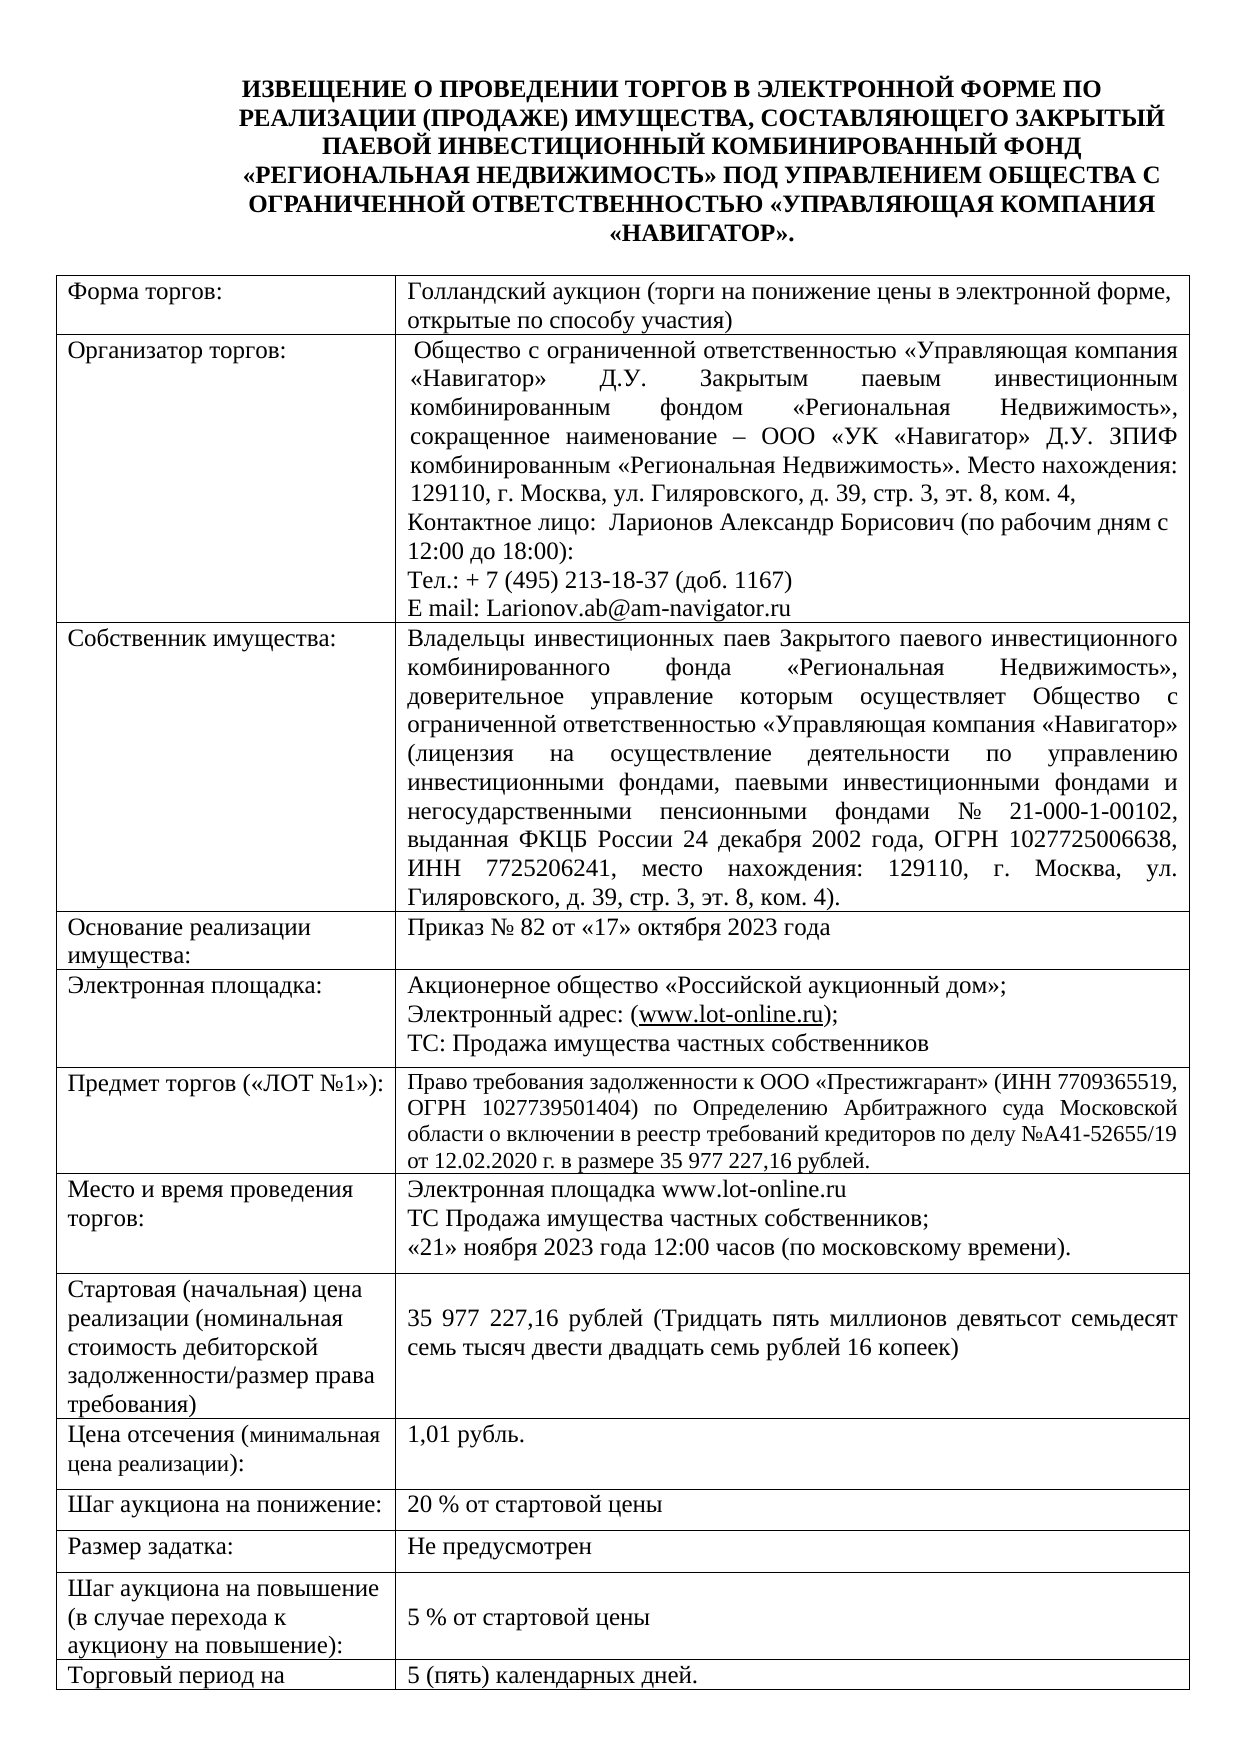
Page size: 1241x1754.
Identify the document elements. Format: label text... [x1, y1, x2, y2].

table_cell Акционерное общество «Российской аукционный дом»; Электронный адрес: (); ТС: Продажа имущества частных собственников [396, 970, 1189, 1067]
table_cell 1,01 рубль. [396, 1419, 1189, 1488]
table_cell Организатор торгов: [57, 335, 395, 622]
table_cell Электронная площадка: [57, 970, 395, 1067]
table_header Форма торгов: [57, 276, 395, 334]
table_cell Общество с ограниченной ответственностью «Управляющая компания «Навигатор» Д.У. Закрытым паевым инвестиционным комбинированным фондом «Региональная Недвижимость», сокращенное наименование – ООО «УК «Навигатор» Д.У. ЗПИФ комбинированным «Региональная Недвижимость». Место нахождения: 129110, г. Москва, ул. Гиляровского, д. 39, стр. 3, эт. 8, ком. 4, Контактное лицо: Ларионов Александр Борисович (по рабочим дням с 12:00 до 18:00): Тел.: + 7 (495) 213-18-37 (доб. 1167) E mail: Larionov.ab@am-navigator.ru [396, 335, 1189, 622]
table_cell Шаг аукциона на повышение (в случае перехода к аукциону на повышение): [57, 1573, 395, 1659]
table_cell 35 977 227,16 рублей (Тридцать пять миллионов девятьсот семьдесят семь тысяч двести двадцать семь рублей 16 копеек) [396, 1274, 1189, 1418]
table_cell Место и время проведения торгов: [57, 1174, 395, 1273]
table_cell Право требования задолженности к ООО «Престижгарант» (ИНН 7709365519, ОГРН 1027739501404) по Определению Арбитражного суда Московской области о включении в реестр требований кредиторов по делу №А41-52655/19 от 12.02.2020 г. в размере 35 977 227,16 рублей. [396, 1068, 1189, 1173]
table_cell Не предусмотрен [396, 1531, 1189, 1572]
table_cell 5 % от стартовой цены [396, 1573, 1189, 1659]
table_cell 20 % от стартовой цены [396, 1490, 1189, 1530]
table_header Голландский аукцион (торги на понижение цены в электронной форме, открытые по способу участия) [396, 276, 1189, 334]
table_cell Цена отсечения (минимальная цена реализации): [57, 1419, 395, 1488]
subtitle ИЗВЕЩЕНИЕ О ПРОВЕДЕНИИ ТОРГОВ В ЭЛЕКТРОННОЙ ФОРМЕ ПО РЕАЛИЗАЦИИ (ПРОДАЖЕ) ИМУЩЕСТВА, СОСТАВЛЯЮЩЕГО ЗАКРЫТЫЙ ПАЕВОЙ ИНВЕСТИЦИОННЫЙ КОМБИНИРОВАННЫЙ ФОНД «Региональная Недвижимость» ПОД УПРАВЛЕНИЕМ ОБЩЕСТВА С ОГРАНИЧЕННОЙ ОТВЕТСТВЕННОСТЬЮ «УПРАВЛЯЮЩАЯ КОМПАНИЯ «НАВИГАТОР». [177, 74, 1167, 246]
table_cell Размер задатка: [57, 1531, 395, 1572]
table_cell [396, 1660, 1189, 1689]
table_cell Основание реализации имущества: [57, 912, 395, 969]
table_cell Владельцы инвестиционных паев Закрытого паевого инвестиционного комбинированного фонда «Региональная Недвижимость», доверительное управление которым осуществляет Общество с ограниченной ответственностью «Управляющая компания «Навигатор» (лицензия на осуществление деятельности по управлению инвестиционными фондами, паевыми инвестиционными фондами и негосударственными пенсионными фондами № 21-000-1-00102, выданная ФКЦБ России 24 декабря 2002 года, ОГРН 1027725006638, ИНН 7725206241, место нахождения: 129110, г. Москва, ул. Гиляровского, д. 39, стр. 3, эт. 8, ком. 4). [396, 623, 1189, 911]
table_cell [57, 1660, 395, 1689]
table_cell Предмет торгов («ЛОТ №1»): [57, 1068, 395, 1173]
table_cell Собственник имущества: [57, 623, 395, 911]
table_cell Электронная площадка www.lot-online.ru ТС Продажа имущества частных собственников; «21» ноября 2023 года 12:00 часов (по московскому времени). [396, 1174, 1189, 1273]
table_cell Стартовая (начальная) цена реализации (номинальная стоимость дебиторской задолженности/размер права требования) [57, 1274, 395, 1418]
table_cell Шаг аукциона на понижение: [57, 1490, 395, 1530]
table_cell Приказ № 82 от «17» октября 2023 года [396, 912, 1189, 969]
